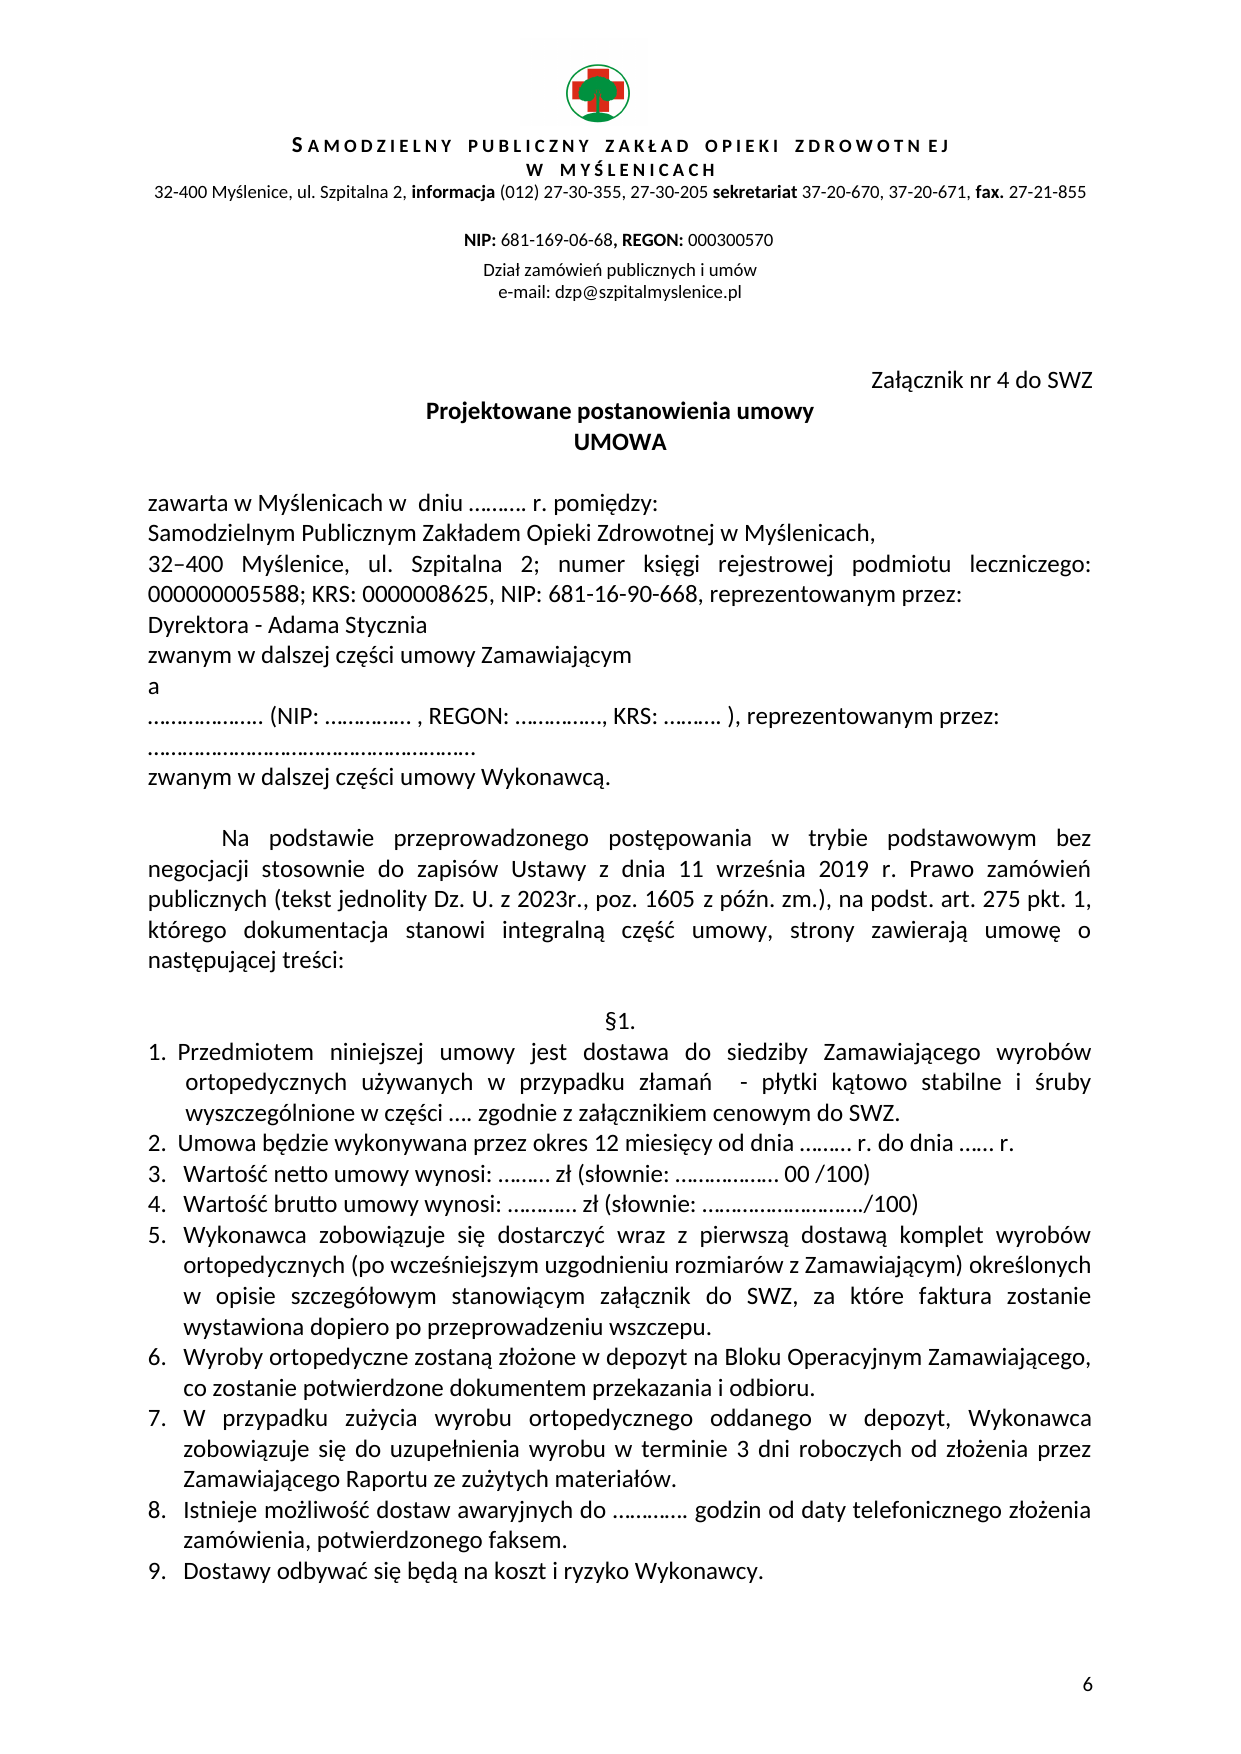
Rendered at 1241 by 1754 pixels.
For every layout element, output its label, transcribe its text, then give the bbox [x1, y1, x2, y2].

list Umowa będzie wykonywana przez okres 12 miesięcy od dnia ……… r. do dnia …… r. [148, 1128, 1093, 1158]
list Przedmiotem niniejszej umowy jest dostawa do siedziby Zamawiającego wyrobów ortopedycznych używanych w przypadku złamań - płytki kątowo stabilne i śruby wyszczególnione w części …. zgodnie z załącznikiem cenowym do SWZ. [148, 1036, 1093, 1128]
text §1. [148, 1006, 1093, 1036]
list Wartość netto umowy wynosi: ……… zł (słownie: ……………… 00 /100) [148, 1158, 1093, 1189]
text ……………….. (NIP: …………… , REGON: ……………, KRS: ………. ), reprezentowanym przez: [148, 700, 1093, 731]
text Projektowane postanowienia umowy [148, 395, 1093, 426]
text Na podstawie przeprowadzonego postępowania w trybie podstawowym bez negocjacji stosownie do zapisów Ustawy z dnia 11 września 2019 r. Prawo zamówień publicznych (tekst jednolity Dz. U. z 2023r., poz. 1605 z późn. zm.), na podst. art. 275 pkt. 1, którego dokumentacja stanowi integralną część umowy, strony zawierają umowę o następującej treści: [148, 822, 1093, 975]
text 32–400 Myślenice, ul. Szpitalna 2; numer księgi rejestrowej podmiotu leczniczego: 000000005588; KRS: 0000008625, NIP: 681-16-90-668, reprezentowanym przez: [148, 548, 1093, 609]
list Wykonawca zobowiązuje się dostarczyć wraz z pierwszą dostawą komplet wyrobów ortopedycznych (po wcześniejszym uzgodnieniu rozmiarów z Zamawiającym) określonych w opisie szczegółowym stanowiącym załącznik do SWZ, za które faktura zostanie wystawiona dopiero po przeprowadzeniu wszczepu. [148, 1219, 1093, 1341]
text ………………………………………………… [148, 731, 1093, 761]
list Wyroby ortopedyczne zostaną złożone w depozyt na Bloku Operacyjnym Zamawiającego, co zostanie potwierdzone dokumentem przekazania i odbioru. [148, 1341, 1093, 1402]
text zawarta w Myślenicach w dniu ………. r. pomiędzy: [148, 487, 1093, 517]
picture [519, 38, 649, 126]
text UMOWA [148, 426, 1093, 456]
list W przypadku zużycia wyrobu ortopedycznego oddanego w depozyt, Wykonawca zobowiązuje się do uzupełnienia wyrobu w terminie 3 dni roboczych od złożenia przez Zamawiającego Raportu ze zużytych materiałów. [148, 1402, 1093, 1494]
text Dyrektora - Adama Stycznia [148, 609, 1093, 639]
text zwanym w dalszej części umowy Wykonawcą. [148, 761, 1093, 792]
text zwanym w dalszej części umowy Zamawiającym [148, 639, 1093, 670]
text a [148, 670, 1093, 700]
text Załącznik nr 4 do SWZ [148, 364, 1093, 395]
list Istnieje możliwość dostaw awaryjnych do …………. godzin od daty telefonicznego złożenia zamówienia, potwierdzonego faksem. [148, 1494, 1093, 1555]
list Dostawy odbywać się będą na koszt i ryzyko Wykonawcy. [148, 1555, 1093, 1585]
list Wartość brutto umowy wynosi: ………… zł (słownie: ………………………./100) [148, 1189, 1093, 1219]
text Samodzielnym Publicznym Zakładem Opieki Zdrowotnej w Myślenicach, [148, 517, 1093, 548]
